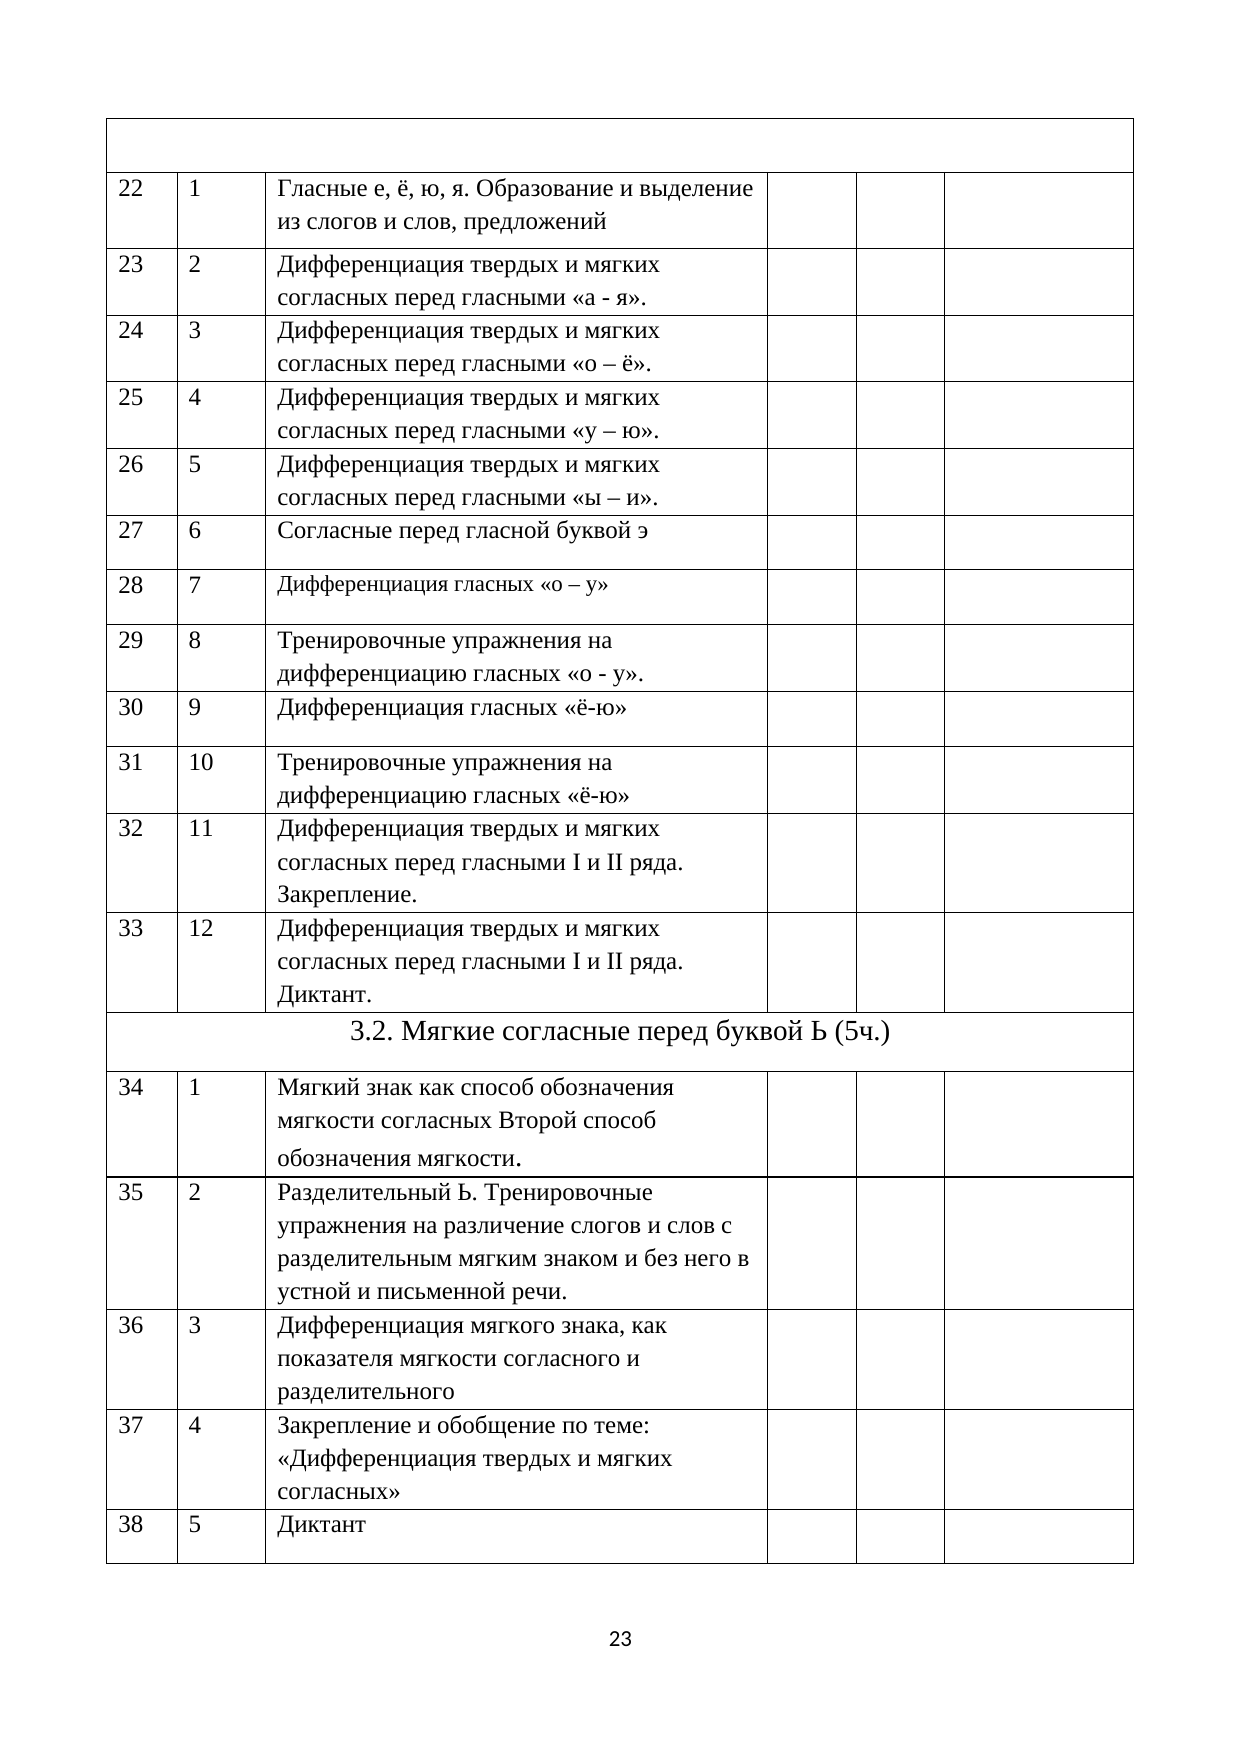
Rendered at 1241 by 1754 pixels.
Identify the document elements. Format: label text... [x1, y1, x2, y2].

table_cell 1 [178, 1072, 265, 1176]
table_cell [857, 382, 944, 448]
table_cell 4 [178, 382, 265, 448]
table_cell Дифференциация мягкого знака, как показателя мягкости согласного и разделительного [266, 1310, 767, 1409]
table_cell Дифференциация твердых и мягких согласных перед гласными I и II ряда. Закрепление. [266, 814, 767, 912]
table_cell 36 [107, 1310, 177, 1409]
table_cell [945, 1510, 1133, 1563]
table_cell 33 [107, 913, 177, 1012]
table_cell [857, 316, 944, 381]
table_cell 4 [178, 1410, 265, 1508]
table_cell Дифференциация гласных «о – у» [266, 570, 767, 624]
table_cell [768, 516, 856, 569]
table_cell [107, 119, 1133, 172]
table_cell Дифференциация твердых и мягких согласных перед гласными «о – ё». [266, 316, 767, 381]
table_cell Разделительный Ь. Тренировочные упражнения на различение слогов и слов с разделительным мягким знаком и без него в устной и письменной речи. [266, 1178, 767, 1309]
table_cell [857, 1310, 944, 1409]
table_cell [768, 913, 856, 1012]
table_cell [768, 249, 856, 314]
table_cell Диктант [266, 1510, 767, 1563]
table_cell 3 [178, 1310, 265, 1409]
table_cell [857, 1178, 944, 1309]
table_cell 32 [107, 814, 177, 912]
table_cell [768, 814, 856, 912]
table_cell Дифференциация твердых и мягких согласных перед гласными «а - я». [266, 249, 767, 314]
table_cell 34 [107, 1072, 177, 1176]
table_cell [945, 382, 1133, 448]
table_cell 35 [107, 1178, 177, 1309]
table_cell 22 [107, 173, 177, 248]
table_cell 9 [178, 692, 265, 746]
table_cell Закрепление и обобщение по теме: «Дифференциация твердых и мягких согласных» [266, 1410, 767, 1508]
table_cell Дифференциация твердых и мягких согласных перед гласными «у – ю». [266, 382, 767, 448]
table_cell 3 [178, 316, 265, 381]
table_cell [945, 316, 1133, 381]
table_cell 11 [178, 814, 265, 912]
table_cell [768, 1072, 856, 1176]
table_cell [945, 747, 1133, 812]
table_cell [945, 570, 1133, 624]
table_cell [945, 1178, 1133, 1309]
table_cell 10 [178, 747, 265, 812]
table_cell [768, 1310, 856, 1409]
table_cell [768, 1410, 856, 1508]
table_cell [768, 1510, 856, 1563]
table_cell [857, 449, 944, 514]
table_cell 5 [178, 449, 265, 514]
table_cell Согласные перед гласной буквой э [266, 516, 767, 569]
table_cell [857, 516, 944, 569]
table_cell [945, 625, 1133, 691]
table_cell [945, 1310, 1133, 1409]
table_cell [945, 814, 1133, 912]
table_cell 31 [107, 747, 177, 812]
table_cell [857, 173, 944, 248]
table_cell 25 [107, 382, 177, 448]
table_cell [768, 692, 856, 746]
table_cell 3.2. Мягкие согласные перед буквой Ь (5ч.) [107, 1013, 1133, 1071]
table_cell [945, 692, 1133, 746]
table_cell [945, 516, 1133, 569]
table_cell Гласные е, ё, ю, я. Образование и выделение из слогов и слов, предложений [266, 173, 767, 248]
table_cell 24 [107, 316, 177, 381]
table_cell [945, 913, 1133, 1012]
table_cell [768, 625, 856, 691]
table_cell 12 [178, 913, 265, 1012]
table_cell [857, 692, 944, 746]
table_cell [857, 1072, 944, 1176]
table_cell 29 [107, 625, 177, 691]
table_cell 2 [178, 1178, 265, 1309]
table_cell [945, 449, 1133, 514]
table_cell [945, 173, 1133, 248]
table_cell [768, 747, 856, 812]
table_cell 38 [107, 1510, 177, 1563]
table_cell [857, 1410, 944, 1508]
table_cell 6 [178, 516, 265, 569]
table_cell 8 [178, 625, 265, 691]
table_cell 2 [178, 249, 265, 314]
table_cell [857, 570, 944, 624]
table_cell 5 [178, 1510, 265, 1563]
table_cell [945, 1410, 1133, 1508]
table_cell [768, 1178, 856, 1309]
table_cell Дифференциация гласных «ё-ю» [266, 692, 767, 746]
table_cell [857, 625, 944, 691]
table_cell [857, 249, 944, 314]
table_cell 37 [107, 1410, 177, 1508]
table_cell 23 [107, 249, 177, 314]
table_cell 27 [107, 516, 177, 569]
table_cell 28 [107, 570, 177, 624]
table_cell [768, 173, 856, 248]
table_cell [768, 316, 856, 381]
table_cell 7 [178, 570, 265, 624]
table_cell [857, 747, 944, 812]
table_cell [945, 1072, 1133, 1176]
table_cell Дифференциация твердых и мягких согласных перед гласными «ы – и». [266, 449, 767, 514]
table_cell Мягкий знак как способ обозначения мягкости согласных Второй способ обозначения мягкости. [266, 1072, 767, 1176]
table_cell [857, 814, 944, 912]
table_cell [945, 249, 1133, 314]
table_cell [768, 570, 856, 624]
table_cell [768, 449, 856, 514]
table_cell 26 [107, 449, 177, 514]
table_cell 30 [107, 692, 177, 746]
table_cell [857, 913, 944, 1012]
table_cell Тренировочные упражнения на дифференциацию гласных «ё-ю» [266, 747, 767, 812]
table_cell Тренировочные упражнения на дифференциацию гласных «о - у». [266, 625, 767, 691]
table_cell [857, 1510, 944, 1563]
table_cell [768, 382, 856, 448]
table_cell 1 [178, 173, 265, 248]
table_cell Дифференциация твердых и мягких согласных перед гласными I и II ряда. Диктант. [266, 913, 767, 1012]
